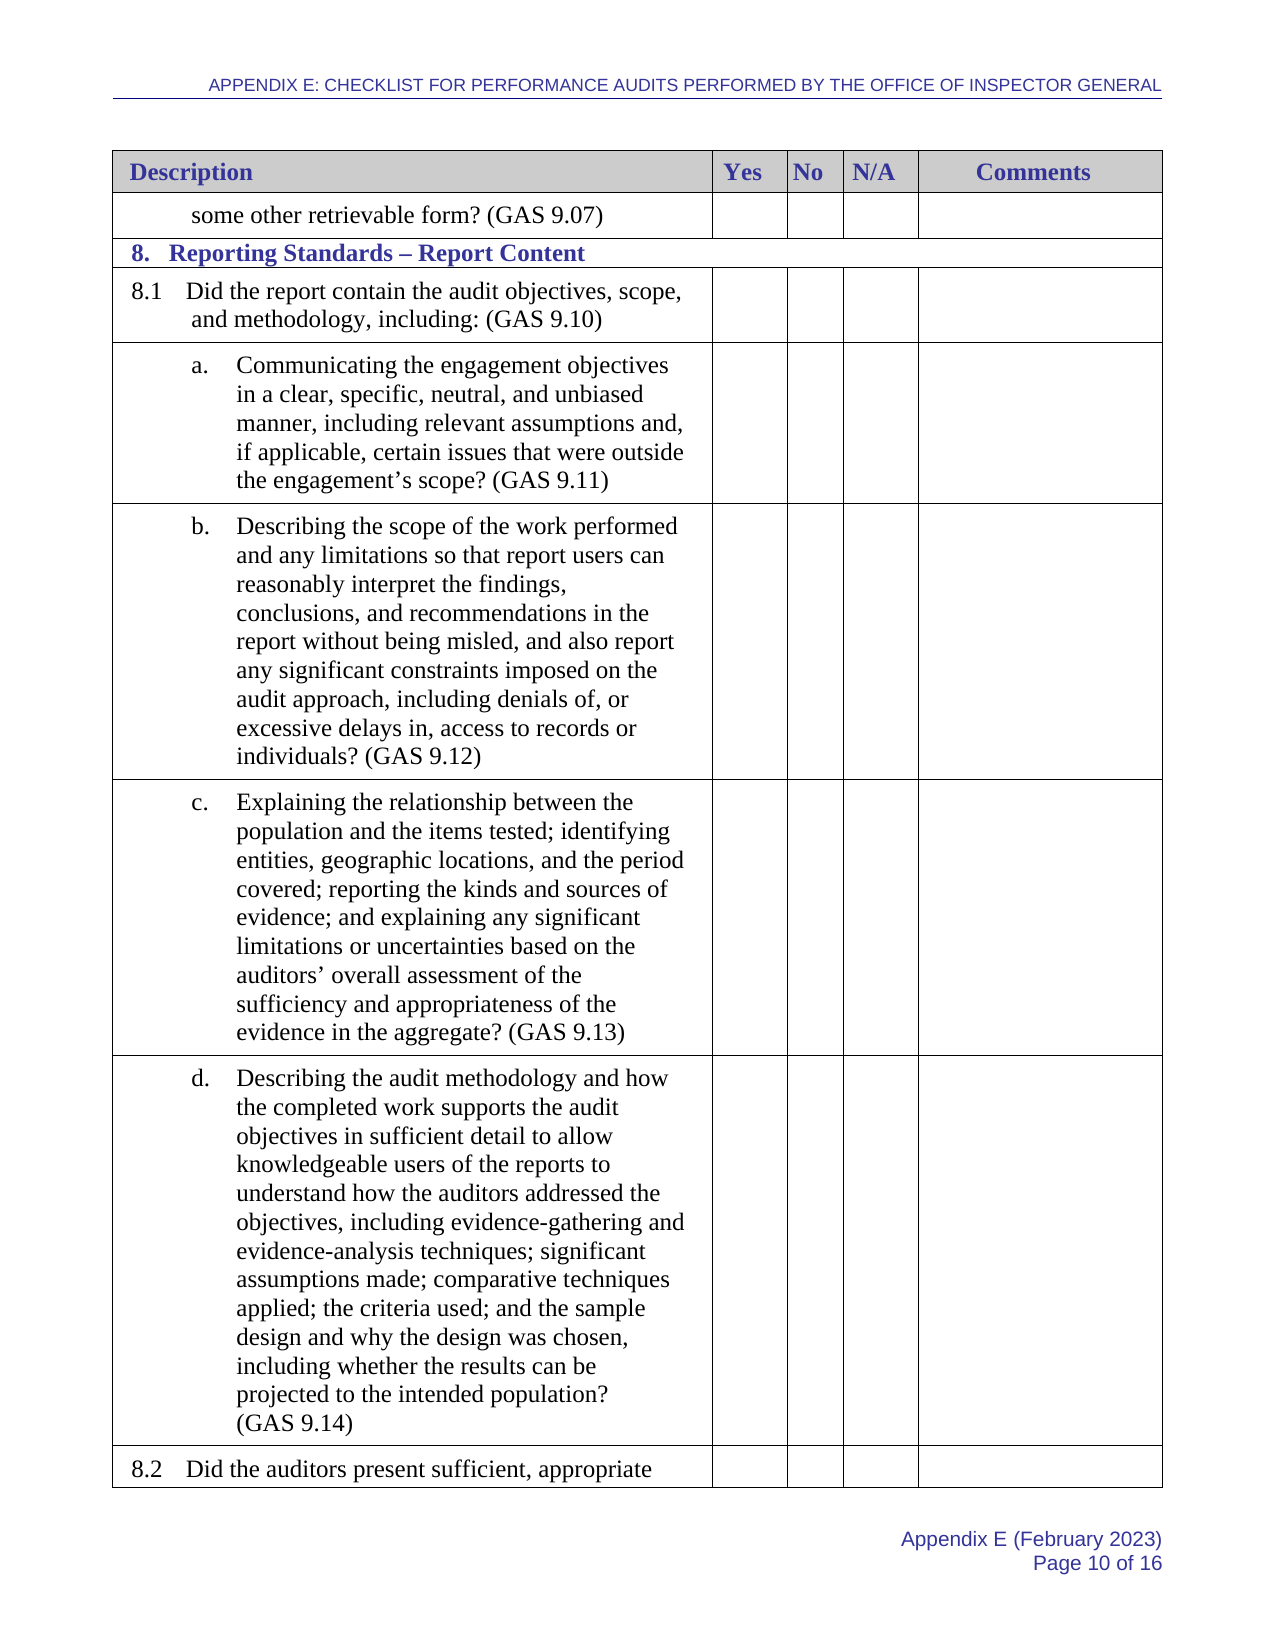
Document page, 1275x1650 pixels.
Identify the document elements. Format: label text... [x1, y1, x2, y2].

table_header No [788, 151, 843, 192]
table_cell [788, 1056, 843, 1445]
table_cell [788, 504, 843, 778]
table_cell [788, 193, 843, 238]
table_header Comments [919, 151, 1162, 192]
table_cell [919, 1446, 1162, 1487]
table_cell [788, 780, 843, 1054]
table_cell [113, 193, 712, 238]
table_cell [844, 1446, 918, 1487]
table_cell [919, 193, 1162, 238]
table_cell [844, 504, 918, 778]
table_header N/A [844, 151, 918, 192]
table_cell [713, 268, 787, 342]
table_cell Did the report contain the audit objectives, scope, and methodology, including: (GAS 9.10) [113, 268, 712, 342]
table_header Yes [713, 151, 787, 192]
table_cell 8. Reporting Standards – Report Content [113, 239, 1162, 267]
table_cell [713, 1056, 787, 1445]
table_cell [844, 193, 918, 238]
table_cell [844, 780, 918, 1054]
table_cell [919, 780, 1162, 1054]
table_cell [919, 268, 1162, 342]
table_cell [919, 504, 1162, 778]
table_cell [113, 1446, 712, 1487]
table_cell Explaining the relationship between the population and the items tested; identifying entities, geographic locations, and the period covered; reporting the kinds and sources of evidence; and explaining any significant limitations or uncertainties based on the auditors’ overall assessment of the sufficiency and appropriateness of the evidence in the aggregate? (GAS 9.13) [113, 780, 712, 1054]
table_cell [713, 193, 787, 238]
table_cell [713, 343, 787, 503]
table_cell [788, 343, 843, 503]
table_cell [788, 1446, 843, 1487]
table_cell [844, 268, 918, 342]
table_cell [919, 1056, 1162, 1445]
table_header Description [113, 151, 712, 192]
table_cell Communicating the engagement objectives in a clear, specific, neutral, and unbiased manner, including relevant assumptions and, if applicable, certain issues that were outside the engagement’s scope? (GAS 9.11) [113, 343, 712, 503]
table_cell Describing the scope of the work performed and any limitations so that report users can reasonably interpret the findings, conclusions, and recommendations in the report without being misled, and also report any significant constraints imposed on the audit approach, including denials of, or excessive delays in, access to records or individuals? (GAS 9.12) [113, 504, 712, 778]
table_cell [713, 780, 787, 1054]
table_cell [713, 504, 787, 778]
table_cell [713, 1446, 787, 1487]
table_cell [919, 343, 1162, 503]
table_cell [844, 343, 918, 503]
table_cell [788, 268, 843, 342]
table_cell [844, 1056, 918, 1445]
table_cell Describing the audit methodology and how the completed work supports the audit objectives in sufficient detail to allow knowledgeable users of the reports to understand how the auditors addressed the objectives, including evidence-gathering and evidence-analysis techniques; significant assumptions made; comparative techniques applied; the criteria used; and the sample design and why the design was chosen, including whether the results can be projected to the intended population? (GAS 9.14) [113, 1056, 712, 1445]
